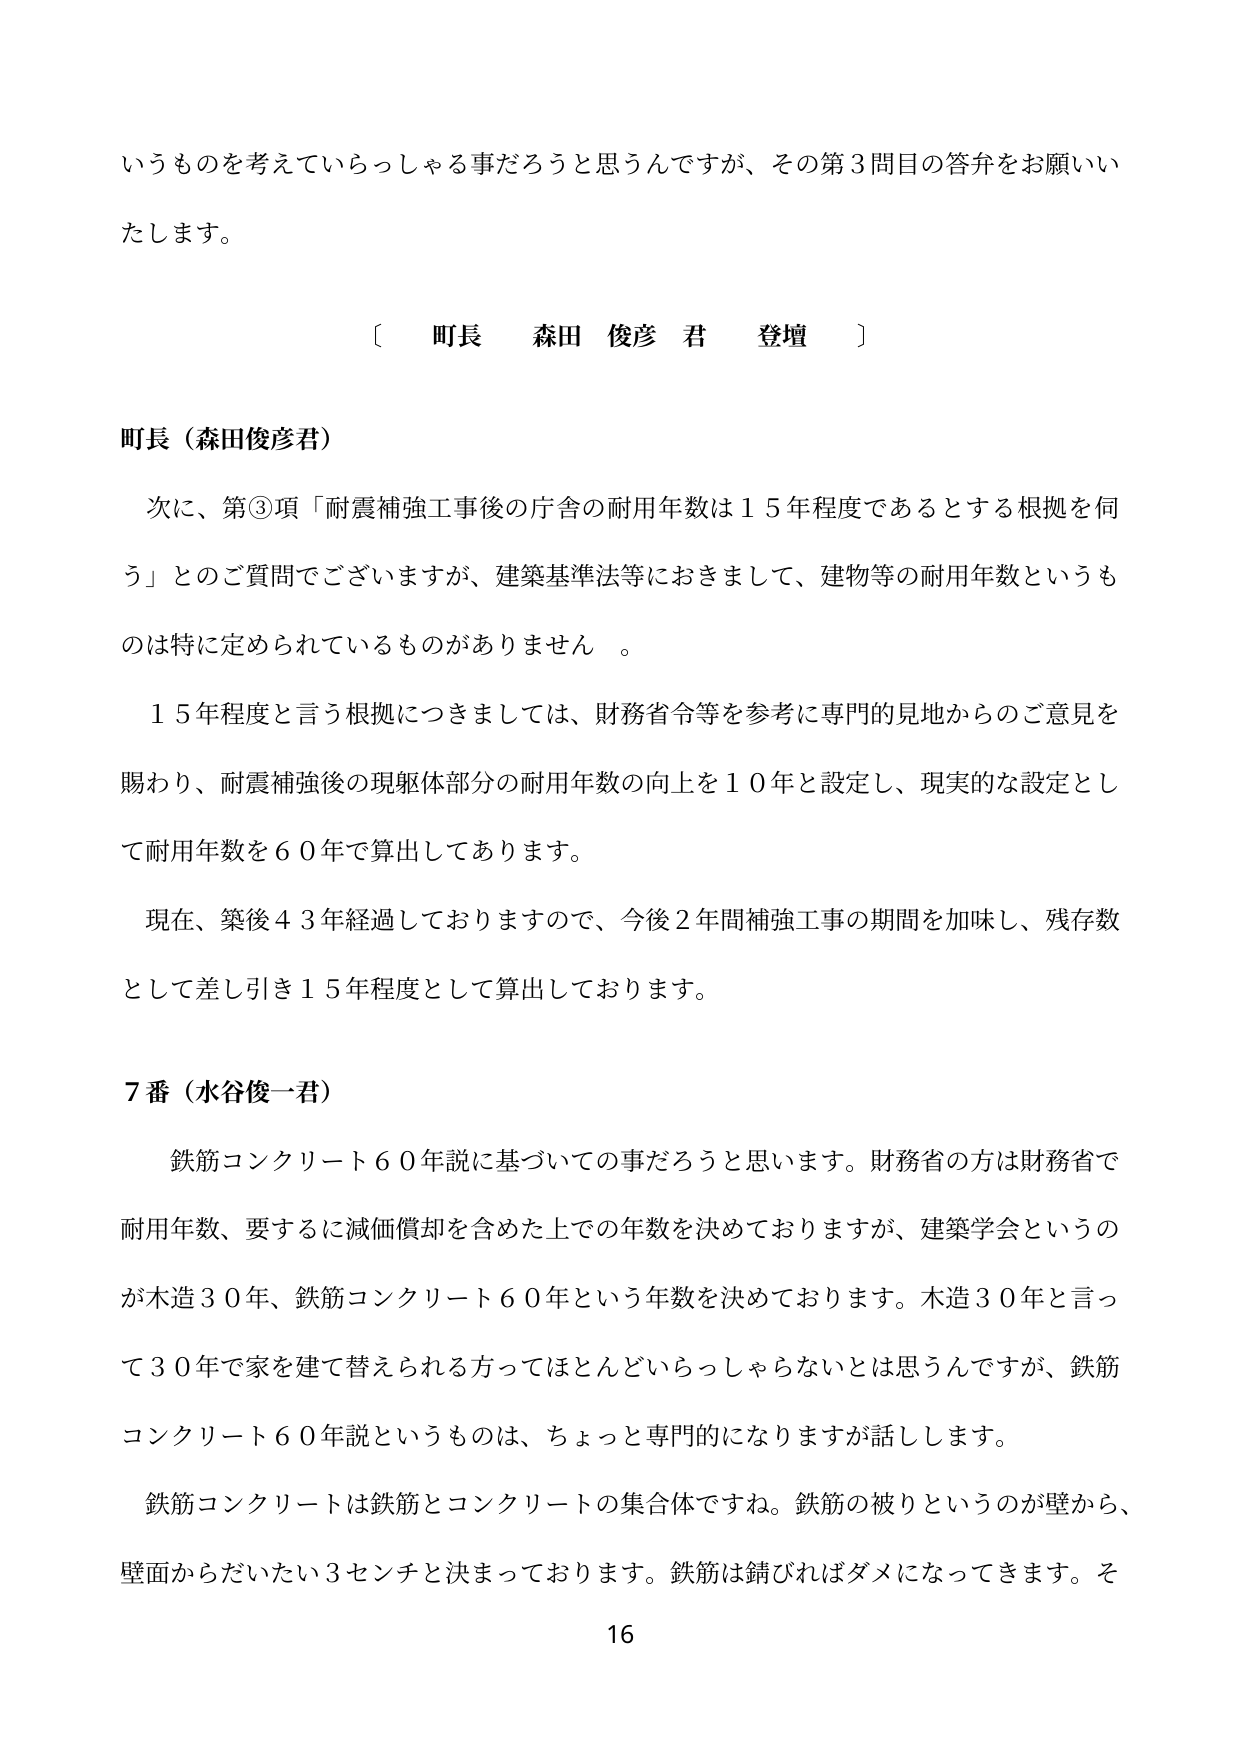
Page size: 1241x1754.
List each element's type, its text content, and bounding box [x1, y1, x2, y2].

text 町長（森田俊彦君） [120, 403, 1120, 472]
text ７番（水谷俊一君） [120, 1056, 1120, 1125]
text 鉄筋コンクリート６０年説に基づいての事だろうと思います。財務省の方は財務省で耐用年数、要するに減価償却を含めた上での年数を決めておりますが、建築学会というのが木造３０年、鉄筋コンクリート６０年という年数を決めております。木造３０年と言って３０年で家を建て替えられる方ってほとんどいらっしゃらないとは思うんですが、鉄筋コンクリート６０年説というものは、ちょっと専門的になりますが話しします。 [120, 1125, 1120, 1469]
text 〔 町長 森田 俊彦 君 登壇 〕 [120, 300, 1120, 369]
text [120, 1469, 1120, 1606]
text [120, 128, 1120, 266]
text 次に、第③項「耐震補強工事後の庁舎の耐用年数は１５年程度であるとする根拠を伺う」とのご質問でございますが、建築基準法等におきまして、建物等の耐用年数というものは特に定められているものがありません。 [120, 472, 1120, 678]
text １５年程度と言う根拠につきましては、財務省令等を参考に専門的見地からのご意見を賜わり、耐震補強後の現躯体部分の耐用年数の向上を１０年と設定し、現実的な設定として耐用年数を６０年で算出してあります。 [120, 678, 1120, 884]
text 現在、築後４３年経過しておりますので、今後２年間補強工事の期間を加味し、残存数として差し引き１５年程度として算出しております。 [120, 884, 1120, 1022]
